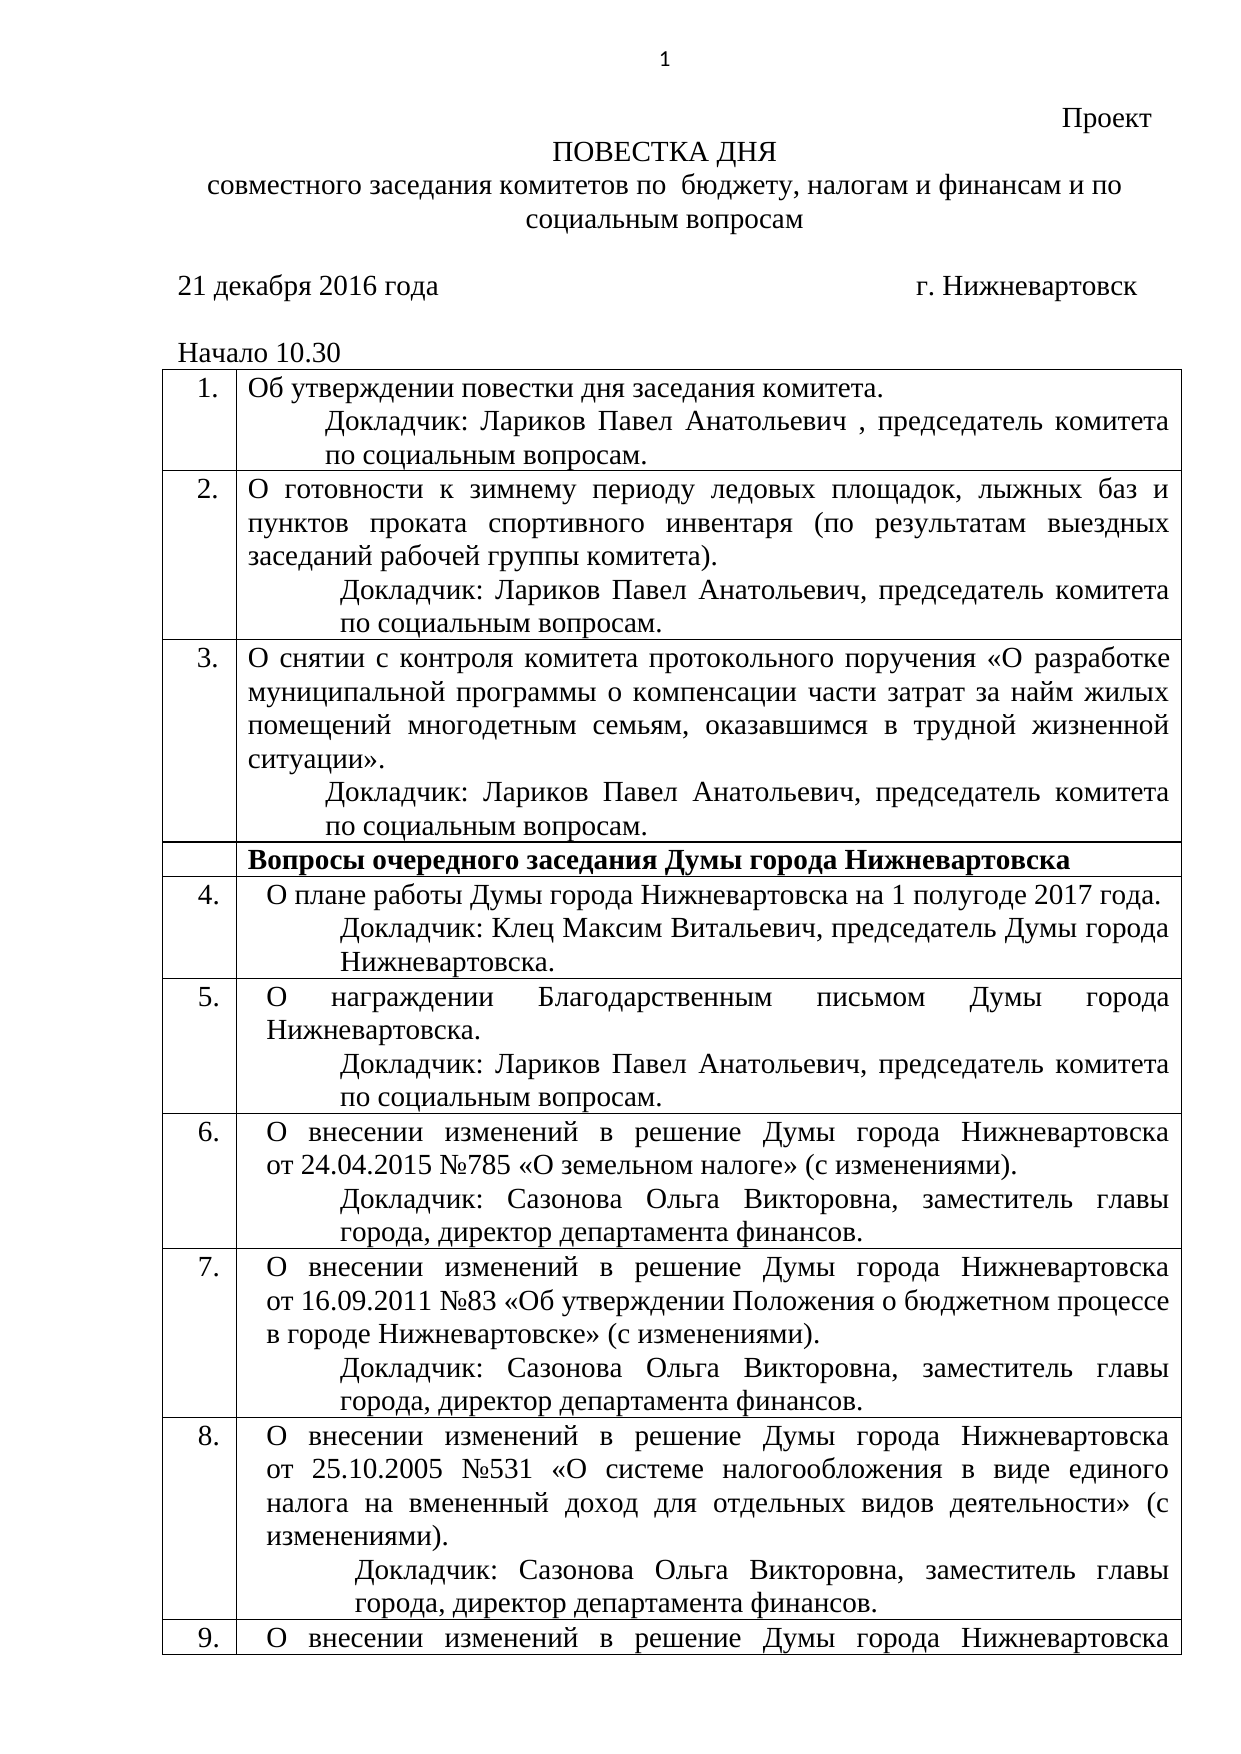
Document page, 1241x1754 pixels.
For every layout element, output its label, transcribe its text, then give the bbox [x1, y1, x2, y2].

table_cell О награждении Благодарственным письмом Думы города Нижневартовска. Докладчик: Лариков Павел Анатольевич, председатель комитета по социальным вопросам. [237, 979, 1181, 1113]
table_cell О внесении изменений в решение Думы города Нижневартовска от 24.04.2015 №785 «О земельном налоге» (с изменениями). Докладчик: Сазонова Ольга Викторовна, заместитель главы города, директор департамента финансов. [237, 1114, 1181, 1248]
table_cell [163, 471, 236, 639]
text ПОВЕСТКА ДНЯ [177, 134, 1152, 167]
table_cell [163, 1418, 236, 1619]
table_cell [163, 1249, 236, 1417]
table_cell О внесении изменений в решение Думы города Нижневартовска от 25.10.2005 №531 «О системе налогообложения в виде единого налога на вмененный доход для отдельных видов деятельности» (с изменениями). Докладчик: Сазонова Ольга Викторовна, заместитель главы города, директор департамента финансов. [237, 1418, 1181, 1619]
table_cell О снятии с контроля комитета протокольного поручения «О разработке муниципальной программы о компенсации части затрат за найм жилых помещений многодетным семьям, оказавшимся в трудной жизненной ситуации». Докладчик: Лариков Павел Анатольевич, председатель комитета по социальным вопросам. [237, 640, 1181, 841]
table_cell [163, 640, 236, 841]
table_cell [237, 1620, 1181, 1654]
table_cell О внесении изменений в решение Думы города Нижневартовска от 16.09.2011 №83 «Об утверждении Положения о бюджетном процессе в городе Нижневартовске» (с изменениями). Докладчик: Сазонова Ольга Викторовна, заместитель главы города, директор департамента финансов. [237, 1249, 1181, 1417]
table_cell [163, 877, 236, 978]
list 21 декабря 2016 года г. Нижневартовск [177, 268, 1152, 302]
table_cell О плане работы Думы города Нижневартовска на 1 полугоде 2017 года. Докладчик: Клец Максим Витальевич, председатель Думы города Нижневартовска. [237, 877, 1181, 978]
table_cell [163, 1114, 236, 1248]
table_header Об утверждении повестки дня заседания комитета. Докладчик: Лариков Павел Анатольевич , председатель комитета по социальным вопросам. [237, 370, 1181, 470]
text совместного заседания комитетов по бюджету, налогам и финансам и по социальным вопросам [177, 167, 1152, 234]
text Проект [177, 100, 1152, 134]
table_cell [163, 843, 236, 876]
list Начало 10.30 [177, 335, 1152, 369]
table_cell Вопросы очередного заседания Думы города Нижневартовска [237, 843, 1181, 876]
table_cell О готовности к зимнему периоду ледовых площадок, лыжных баз и пунктов проката спортивного инвентаря (по результатам выездных заседаний рабочей группы комитета). Докладчик: Лариков Павел Анатольевич, председатель комитета по социальным вопросам. [237, 471, 1181, 639]
table_cell [163, 1620, 236, 1654]
table_cell [163, 979, 236, 1113]
table_header [163, 370, 236, 470]
